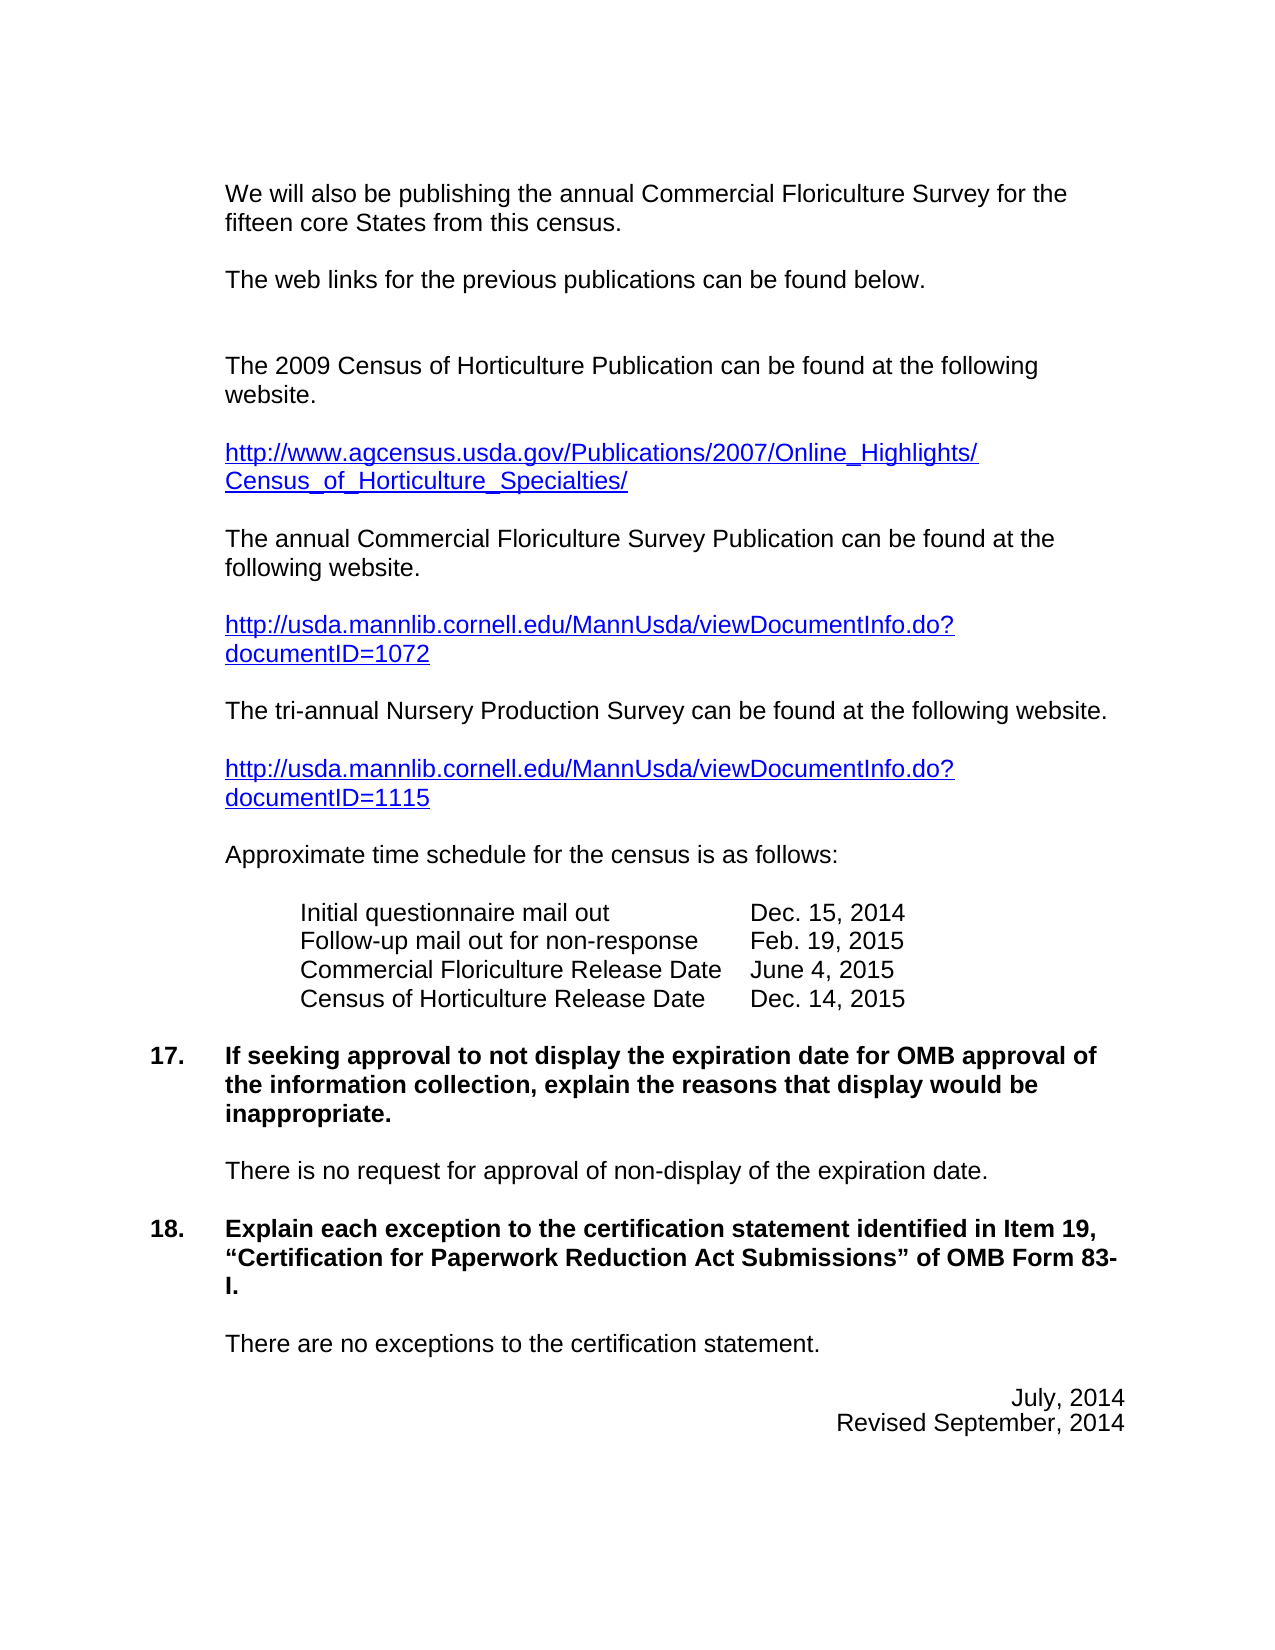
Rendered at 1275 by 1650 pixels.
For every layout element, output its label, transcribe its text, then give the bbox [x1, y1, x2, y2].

text We will also be publishing the annual Commercial Floriculture Survey for the fifteen core States from this census. [225, 179, 1125, 236]
text 18. Explain each exception to the certification statement identified in Item 19, “Certification for Paperwork Reduction Act Submissions” of OMB Form 83-I. [150, 1214, 1125, 1300]
text Follow-up mail out for non-response Feb. 19, 2015 [150, 926, 1125, 955]
text Initial questionnaire mail out Dec. 15, 2014 [150, 897, 1125, 926]
text Revised September, 2014 [150, 1411, 1125, 1436]
text http://usda.mannlib.cornell.edu/MannUsda/viewDocumentInfo.do?documentID=1072 [225, 610, 1125, 667]
text The 2009 Census of Horticulture Publication can be found at the following website. [225, 351, 1125, 409]
text The tri-annual Nursery Production Survey can be found at the following website. [225, 696, 1125, 725]
text http://usda.mannlib.cornell.edu/MannUsda/viewDocumentInfo.do?documentID=1115 [225, 754, 1125, 811]
text Census of Horticulture Release Date Dec. 14, 2015 [150, 984, 1125, 1012]
text July, 2014 [150, 1386, 1125, 1411]
text Approximate time schedule for the census is as follows: [150, 840, 1125, 869]
text http://www.agcensus.usda.gov/Publications/2007/Online_Highlights/Census_of_Horticulture_Specialties/ [225, 437, 1125, 495]
text The web links for the previous publications can be found below. [225, 265, 1125, 294]
text The annual Commercial Floriculture Survey Publication can be found at the following website. [225, 524, 1125, 581]
text There is no request for approval of non-display of the expiration date. [225, 1156, 1125, 1185]
text 17. If seeking approval to not display the expiration date for OMB approval of the information collection, explain the reasons that display would be inappropriate. [150, 1041, 1125, 1127]
text Commercial Floriculture Release Date June 4, 2015 [150, 955, 1125, 984]
text There are no exceptions to the certification statement. [225, 1329, 1125, 1357]
